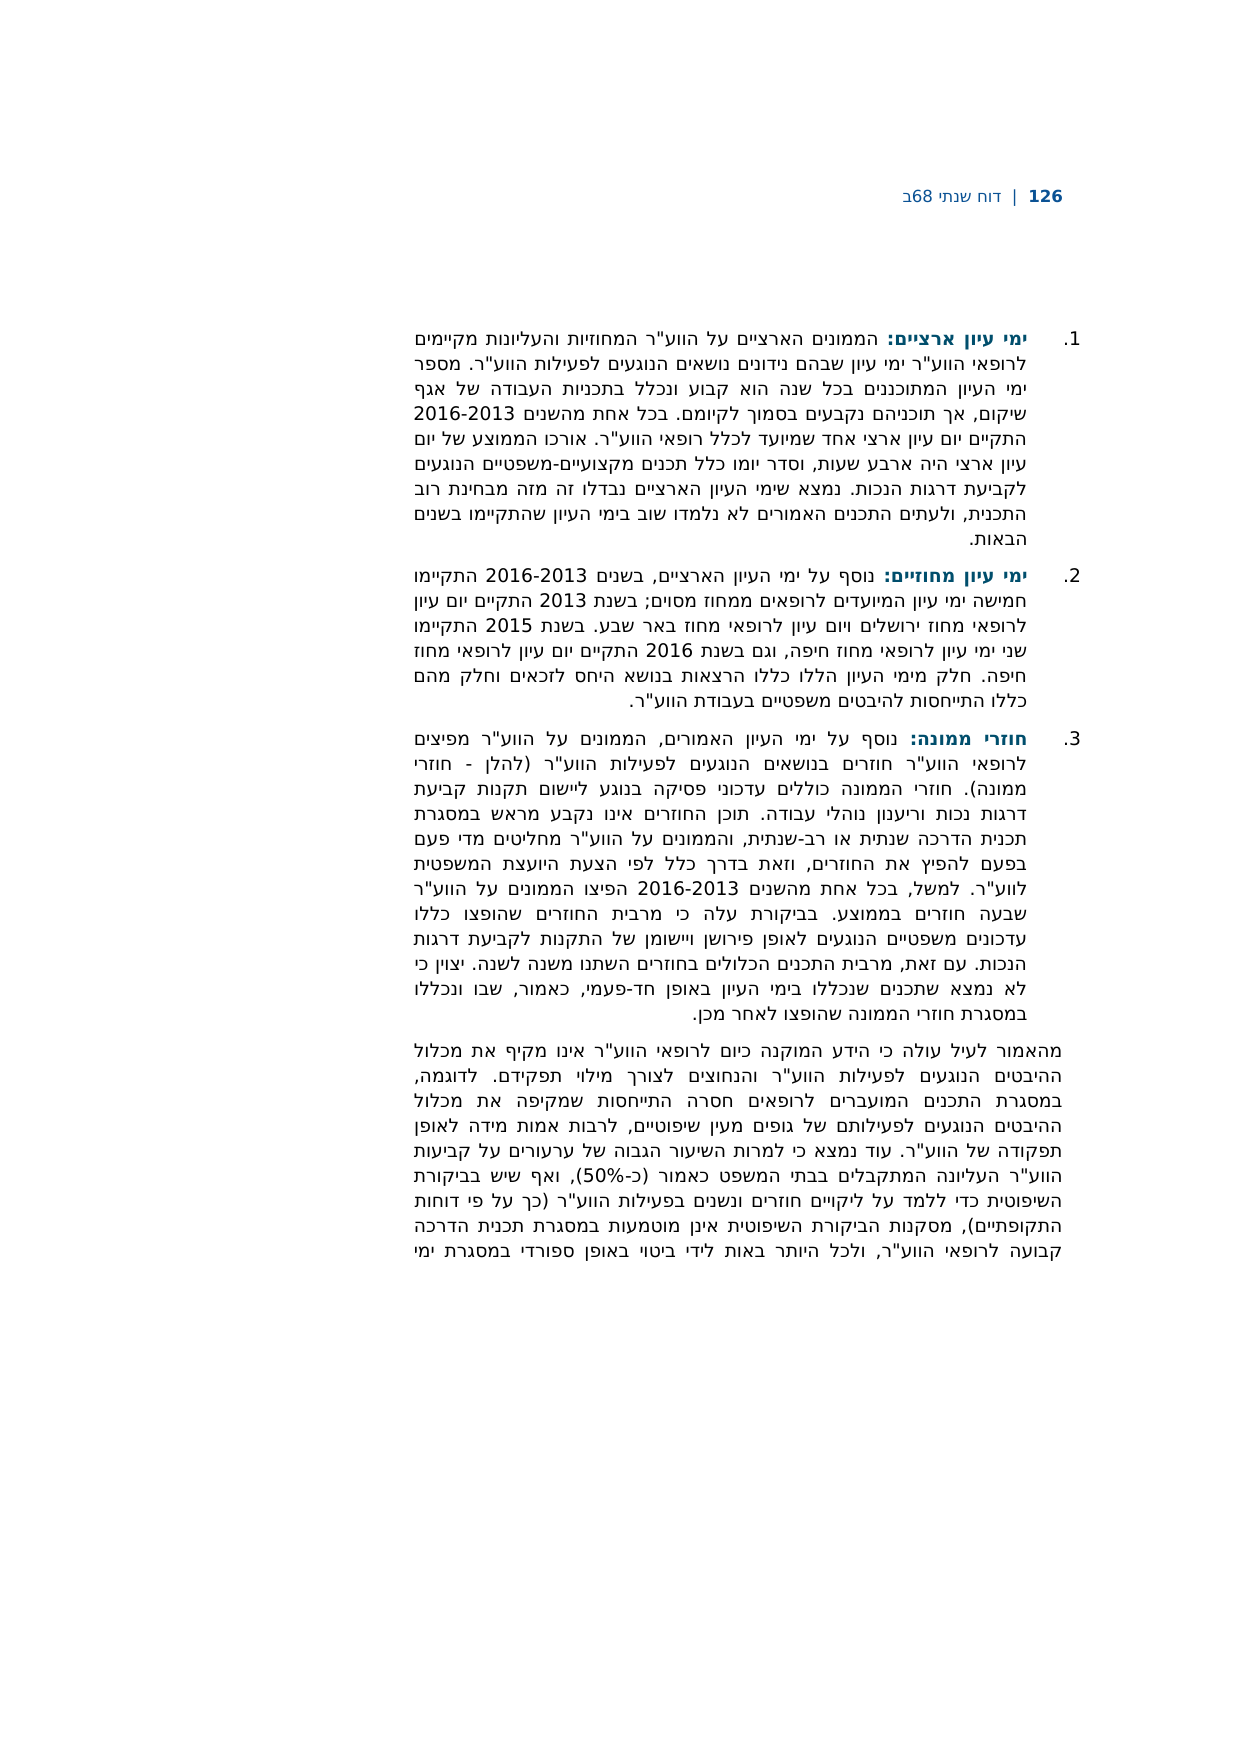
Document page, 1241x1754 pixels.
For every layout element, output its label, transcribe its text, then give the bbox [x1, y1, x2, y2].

list חוזרי ממונה: נוסף על ימי העיון האמורים, הממונים על הווע"ר מפיצים לרופאי הווע"ר חוזרים בנושאים הנוגעים לפעילות הווע"ר (להלן - חוזרי ממונה). חוזרי הממונה כוללים עדכוני פסיקה בנוגע ליישום תקנות קביעת דרגות נכות וריענון נוהלי עבודה. תוכן החוזרים אינו נקבע מראש במסגרת תכנית הדרכה שנתית או רב-שנתית, והממונים על הווע"ר מחליטים מדי פעם בפעם להפיץ את החוזרים, וזאת בדרך כלל לפי הצעת היועצת המשפטית לווע"ר. למשל, בכל אחת מהשנים 2016-2013 הפיצו הממונים על הווע"ר שבעה חוזרים בממוצע. בביקורת עלה כי מרבית החוזרים שהופצו כללו עדכונים משפטיים הנוגעים לאופן פירושן ויישומן של התקנות לקביעת דרגות הנכות. עם זאת, מרבית התכנים הכלולים בחוזרים השתנו משנה לשנה. יצוין כי לא נמצא שתכנים שנכללו בימי העיון באופן חד-פעמי, כאמור, שבו ונכללו במסגרת חוזרי הממונה שהופצו לאחר מכן. [413, 725, 1063, 1025]
list ימי עיון ארציים: הממונים הארציים על הווע"ר המחוזיות והעליונות מקיימים לרופאי הווע"ר ימי עיון שבהם נידונים נושאים הנוגעים לפעילות הווע"ר. מספר ימי העיון המתוכננים בכל שנה הוא קבוע ונכלל בתכניות העבודה של אגף שיקום, אך תוכניהם נקבעים בסמוך לקיומם. בכל אחת מהשנים 2016-2013 התקיים יום עיון ארצי אחד שמיועד לכלל רופאי הווע"ר. אורכו הממוצע של יום עיון ארצי היה ארבע שעות, וסדר יומו כלל תכנים מקצועיים-משפטיים הנוגעים לקביעת דרגות הנכות. נמצא שימי העיון הארציים נבדלו זה מזה מבחינת רוב התכנית, ולעתים התכנים האמורים לא נלמדו שוב בימי העיון שהתקיימו בשנים הבאות. [413, 325, 1063, 550]
list ימי עיון מחוזיים: נוסף על ימי העיון הארציים, בשנים 2016-2013 התקיימו חמישה ימי עיון המיועדים לרופאים ממחוז מסוים; בשנת 2013 התקיים יום עיון לרופאי מחוז ירושלים ויום עיון לרופאי מחוז באר שבע. בשנת 2015 התקיימו שני ימי עיון לרופאי מחוז חיפה, וגם בשנת 2016 התקיים יום עיון לרופאי מחוז חיפה. חלק מימי העיון הללו כללו הרצאות בנושא היחס לזכאים וחלק מהם כללו התייחסות להיבטים משפטיים בעבודת הווע"ר. [413, 562, 1063, 712]
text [413, 1037, 1063, 1287]
